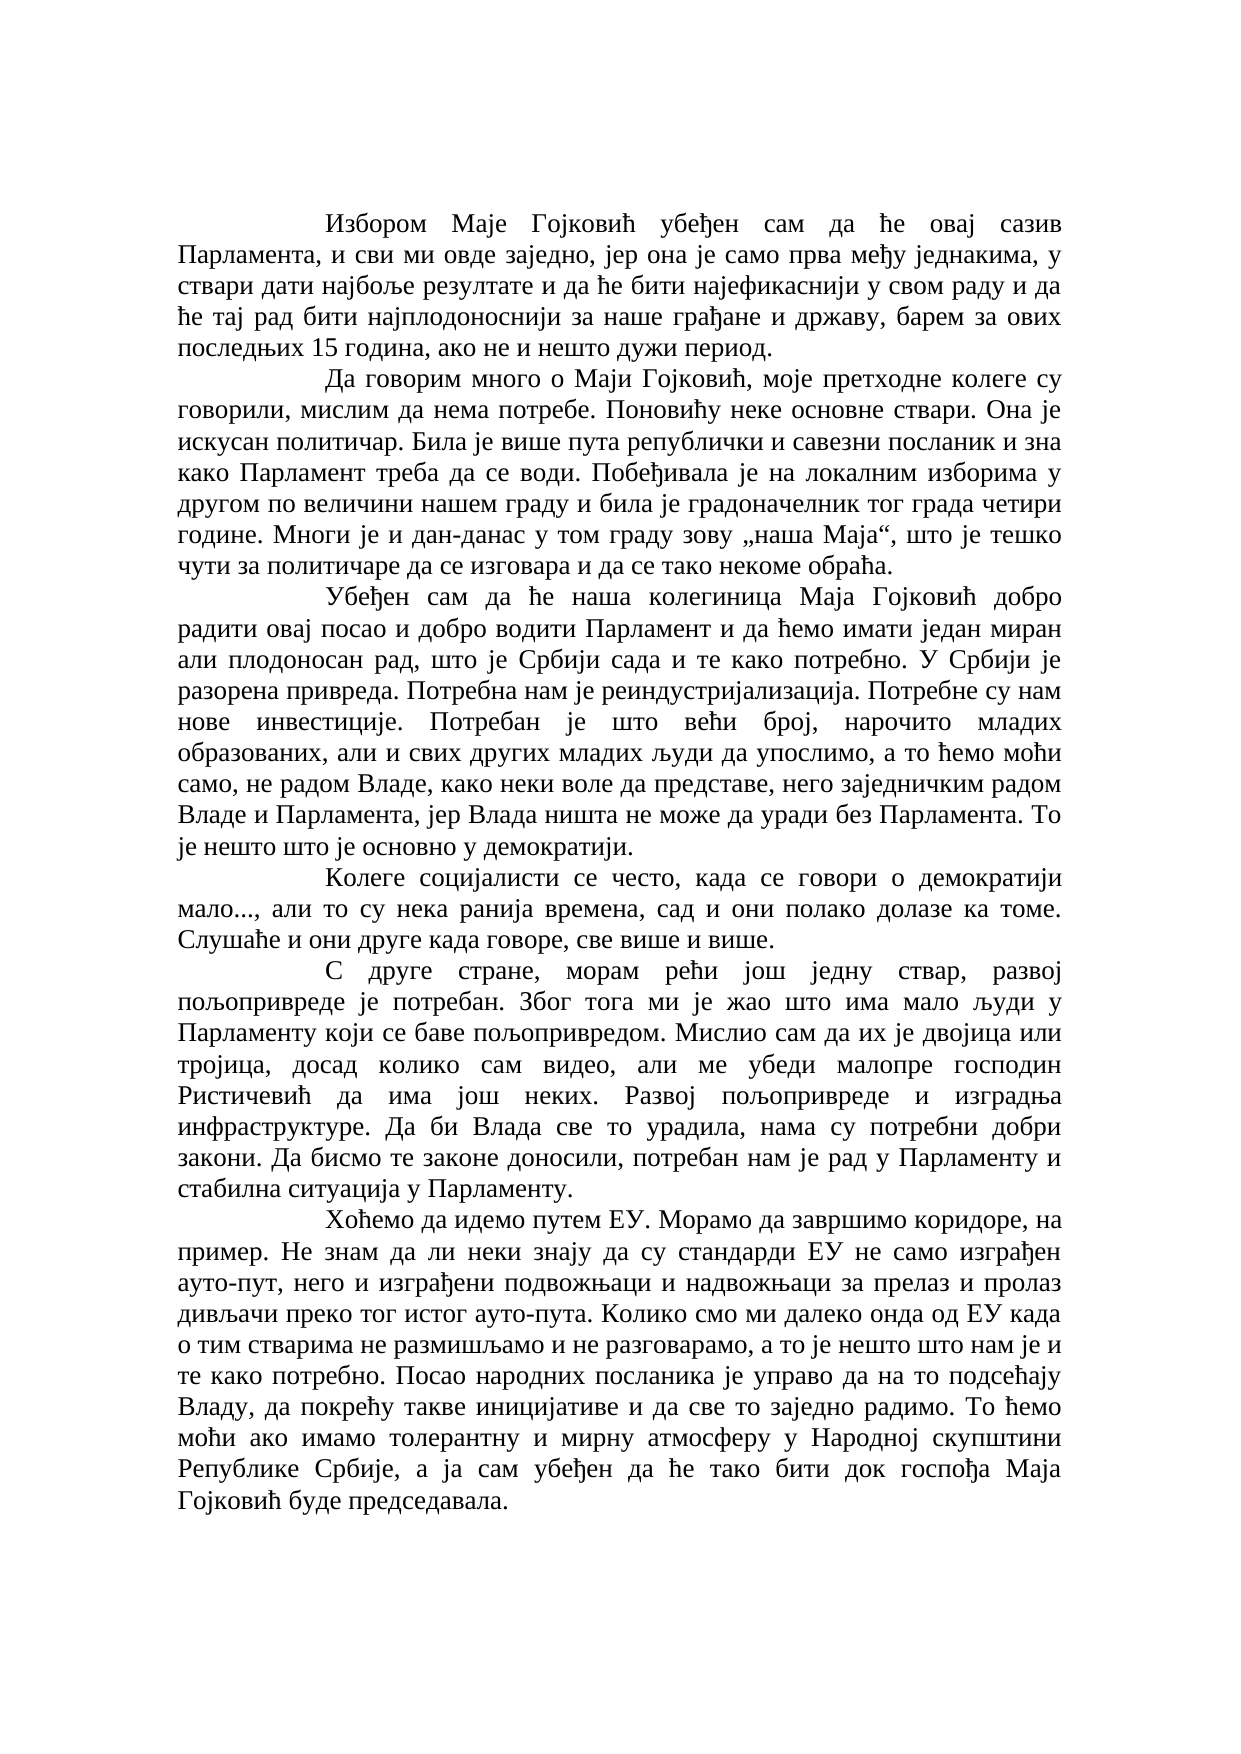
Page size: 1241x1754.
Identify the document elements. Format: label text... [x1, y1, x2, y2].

text Избором Маје Гојковић убеђен сам да ће овај сазив Парламента, и сви ми овде заједно, јер она је само прва међу једнакима, у ствари дати најбоље резултате и да ће бити најефикаснији у свом раду и да ће тај рад бити најплодоноснији за наше грађане и државу, барем за ових последњих 15 година, ако не и нешто дужи период. [177, 207, 1063, 362]
text Колеге социјалисти се често, када се говори о демократији мало..., али то су нека ранија времена, сад и они полако долазе ка томе. Слушаће и они друге када говоре, све више и више. [177, 861, 1063, 954]
text Убеђен сам да ће наша колегиница Маја Гојковић добро радити овај посао и добро водити Парламент и да ћемо имати један миран али плодоносан рад, што је Србији сада и те како потребно. У Србији је разорена привреда. Потребна нам је реиндустријализација. Потребне су нам нове инвестиције. Потребан је што већи број, нарочито младих образованих, али и свих других младих људи да упослимо, а то ћемо моћи само, не радом Владе, како неки воле да представе, него заједничким радом Владе и Парламента, јер Влада ништа не може да уради без Парламента. То је нешто што је основно у демократији. [177, 581, 1063, 861]
text Да говорим много о Маји Гојковић, моје претходне колеге су говорили, мислим да нема потребе. Поновићу неке основне ствари. Она је искусан политичар. Била је више пута републички и савезни посланик и зна како Парламент треба да се води. Побеђивала је на локалним изборима у другом по величини нашем граду и била је градоначелник тог града четири године. Многи је и дан-данас у том граду зову „наша Маја“, што је тешко чути за политичаре да се изговара и да се тако некоме обраћа. [177, 362, 1063, 581]
text С друге стране, морам рећи још једну ствар, развој пољопривреде је потребан. Због тога ми је жао што има мало људи у Парламенту који се баве пољопривредом. Мислио сам да их је двојица или тројица, досад колико сам видео, али ме убеди малопре господин Ристичевић да има још неких. Развој пољопривреде и изградња инфраструктуре. Да би Влада све то урадила, нама су потребни добри закони. Да бисмо те законе доносили, потребан нам је рад у Парламенту и стабилна ситуација у Парламенту. [177, 954, 1063, 1203]
text Хоћемо да идемо путем ЕУ. Морамо да завршимо коридоре, на пример. Не знам да ли неки знају да су стандарди ЕУ не само изграђен ауто-пут, него и изграђени подвожњаци и надвожњаци за прелаз и пролаз дивљачи преко тог истог ауто-пута. Колико смо ми далеко онда од ЕУ када о тим стварима не размишљамо и не разговарамо, а то је нешто што нам је и те како потребно. Посао народних посланика је управо да на то подсећају Владу, да покрећу такве иницијативе и да све то заједно радимо. То ћемо моћи ако имамо толерантну и мирну атмосферу у Народној скупштини Републике Србије, а ја сам убеђен да ће тако бити док госпођа Маја Гојковић буде председавала. [177, 1203, 1063, 1515]
